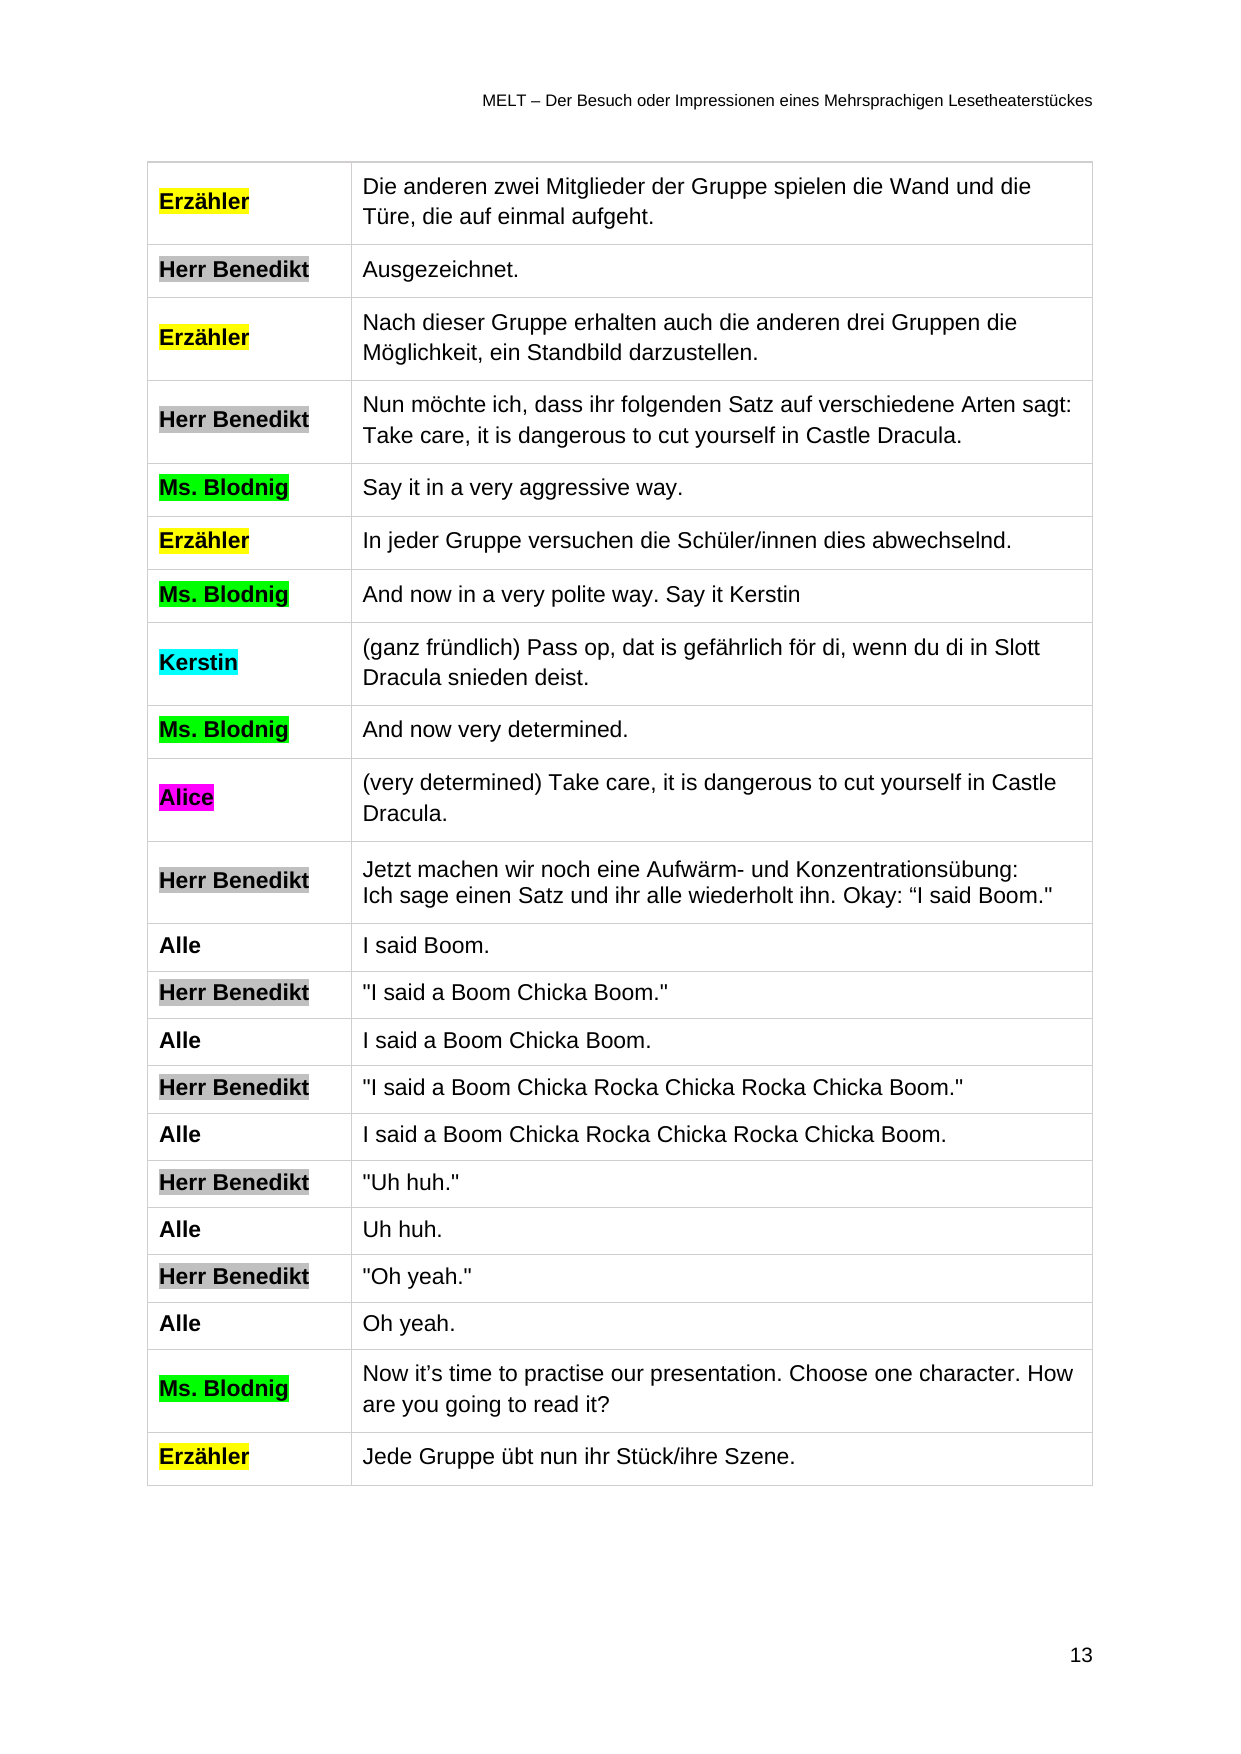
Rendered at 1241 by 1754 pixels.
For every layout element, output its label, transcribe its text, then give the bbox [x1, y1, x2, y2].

table_cell Ms. Blodnig [148, 706, 351, 758]
table_cell Nun möchte ich, dass ihr folgenden Satz auf verschiedene Arten sagt: Take care, it is dangerous to cut yourself in Castle Dracula. [352, 381, 1092, 463]
table_cell "Oh yeah." [352, 1255, 1092, 1302]
table_cell Jede Gruppe übt nun ihr Stück/ihre Szene. [352, 1433, 1092, 1485]
table_cell I said a Boom Chicka Rocka Chicka Rocka Chicka Boom. [352, 1114, 1092, 1160]
table_cell Ms. Blodnig [148, 1350, 351, 1432]
table_cell Now it’s time to practise our presentation. Choose one character. How are you going to read it? [352, 1350, 1092, 1432]
table_cell Alice [148, 759, 351, 841]
table_cell Herr Benedikt [148, 842, 351, 923]
table_cell Erzähler [148, 1433, 351, 1485]
table_cell Alle [148, 1019, 351, 1065]
table_cell Alle [148, 1303, 351, 1349]
table_cell And now very determined. [352, 706, 1092, 758]
table_cell Ms. Blodnig [148, 464, 351, 516]
table_cell I said a Boom Chicka Boom. [352, 1019, 1092, 1065]
table_cell Oh yeah. [352, 1303, 1092, 1349]
table_cell Alle [148, 1114, 351, 1160]
table_cell Ms. Blodnig [148, 570, 351, 622]
table_cell In jeder Gruppe versuchen die Schüler/innen dies abwechselnd. [352, 517, 1092, 569]
table_cell Erzähler [148, 298, 351, 380]
table_cell (ganz fründlich) Pass op, dat is gefährlich för di, wenn du di in Slott Dracula snieden deist. [352, 623, 1092, 705]
table_cell Ausgezeichnet. [352, 245, 1092, 297]
table_cell Erzähler [148, 163, 351, 244]
table_cell I said Boom. [352, 924, 1092, 971]
table_cell Herr Benedikt [148, 1066, 351, 1112]
table_cell Herr Benedikt [148, 381, 351, 463]
table_cell Alle [148, 924, 351, 971]
table_cell And now in a very polite way. Say it Kerstin [352, 570, 1092, 622]
table_cell Kerstin [148, 623, 351, 705]
table_cell Nach dieser Gruppe erhalten auch die anderen drei Gruppen die Möglichkeit, ein Standbild darzustellen. [352, 298, 1092, 380]
table_cell Herr Benedikt [148, 245, 351, 297]
table_cell Say it in a very aggressive way. [352, 464, 1092, 516]
table_cell Die anderen zwei Mitglieder der Gruppe spielen die Wand und die Türe, die auf einmal aufgeht. [352, 163, 1092, 244]
table_cell Herr Benedikt [148, 972, 351, 1018]
table_cell "I said a Boom Chicka Boom." [352, 972, 1092, 1018]
table_cell Erzähler [148, 517, 351, 569]
table_cell Uh huh. [352, 1208, 1092, 1254]
table_cell Jetzt machen wir noch eine Aufwärm- und Konzentrationsübung: Ich sage einen Satz und ihr alle wiederholt ihn. Okay: “I said Boom." [352, 842, 1092, 923]
table_cell "I said a Boom Chicka Rocka Chicka Rocka Chicka Boom." [352, 1066, 1092, 1112]
table_cell Herr Benedikt [148, 1161, 351, 1207]
table_cell Alle [148, 1208, 351, 1254]
table_cell "Uh huh." [352, 1161, 1092, 1207]
table_cell (very determined) Take care, it is dangerous to cut yourself in Castle Dracula. [352, 759, 1092, 841]
table_cell Herr Benedikt [148, 1255, 351, 1302]
